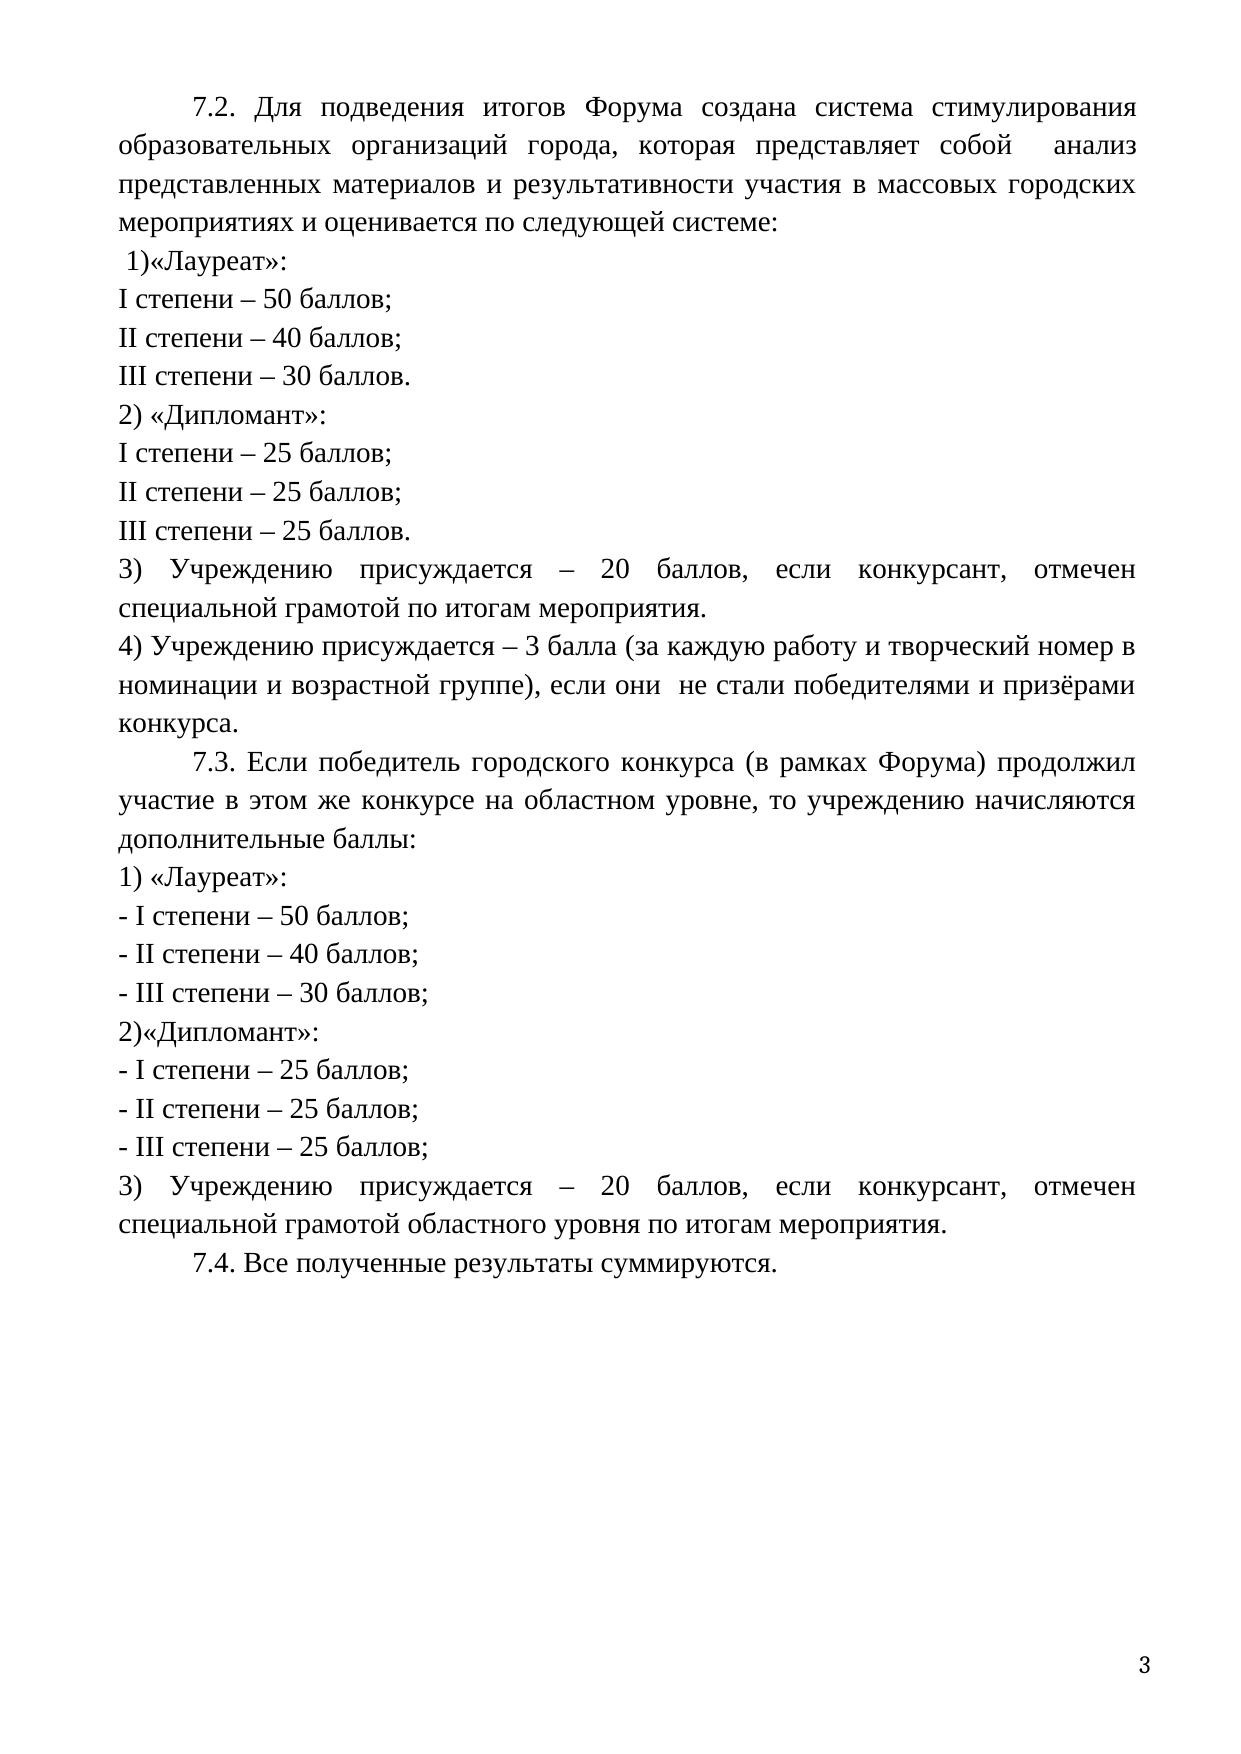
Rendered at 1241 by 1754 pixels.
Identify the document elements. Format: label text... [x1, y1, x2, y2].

text - I степени – 50 баллов; [118, 898, 1137, 932]
text - II степени – 40 баллов; [118, 937, 1137, 970]
text 7.2. Для подведения итогов Форума создана система стимулирования образовательных организаций города, которая представляет собой анализ представленных материалов и результативности участия в массовых городских мероприятиях и оценивается по следующей системе: [118, 89, 1137, 238]
text III степени – 25 баллов. [118, 513, 1137, 546]
text II степени – 25 баллов; [118, 474, 1137, 508]
text 2) «Дипломант»: [118, 397, 1137, 431]
text 1) «Лауреат»: [118, 859, 1137, 893]
text 2)«Дипломант»: [118, 1014, 1137, 1047]
text I степени – 25 баллов; [118, 436, 1137, 469]
text III степени – 30 баллов. [118, 358, 1137, 392]
text 3) Учреждению присуждается – 20 баллов, если конкурсант, отмечен специальной грамотой областного уровня по итогам мероприятия. [118, 1168, 1137, 1240]
text - III степени – 25 баллов; [118, 1129, 1137, 1163]
text 1)«Лауреат»: [118, 243, 1137, 276]
text - III степени – 30 баллов; [118, 975, 1137, 1009]
text I степени – 50 баллов; [118, 281, 1137, 315]
text 4) Учреждению присуждается – 3 балла (за каждую работу и творческий номер в номинации и возрастной группе), если они не стали победителями и призёрами конкурса. [118, 628, 1137, 739]
text 7.3. Если победитель городского конкурса (в рамках Форума) продолжил участие в этом же конкурсе на областном уровне, то учреждению начисляются дополнительные баллы: [118, 744, 1137, 854]
text 7.4. Все полученные результаты суммируются. [118, 1245, 1137, 1278]
text 3) Учреждению присуждается – 20 баллов, если конкурсант, отмечен специальной грамотой по итогам мероприятия. [118, 551, 1137, 623]
text - I степени – 25 баллов; [118, 1052, 1137, 1086]
text - II степени – 25 баллов; [118, 1091, 1137, 1124]
text II степени – 40 баллов; [118, 320, 1137, 353]
